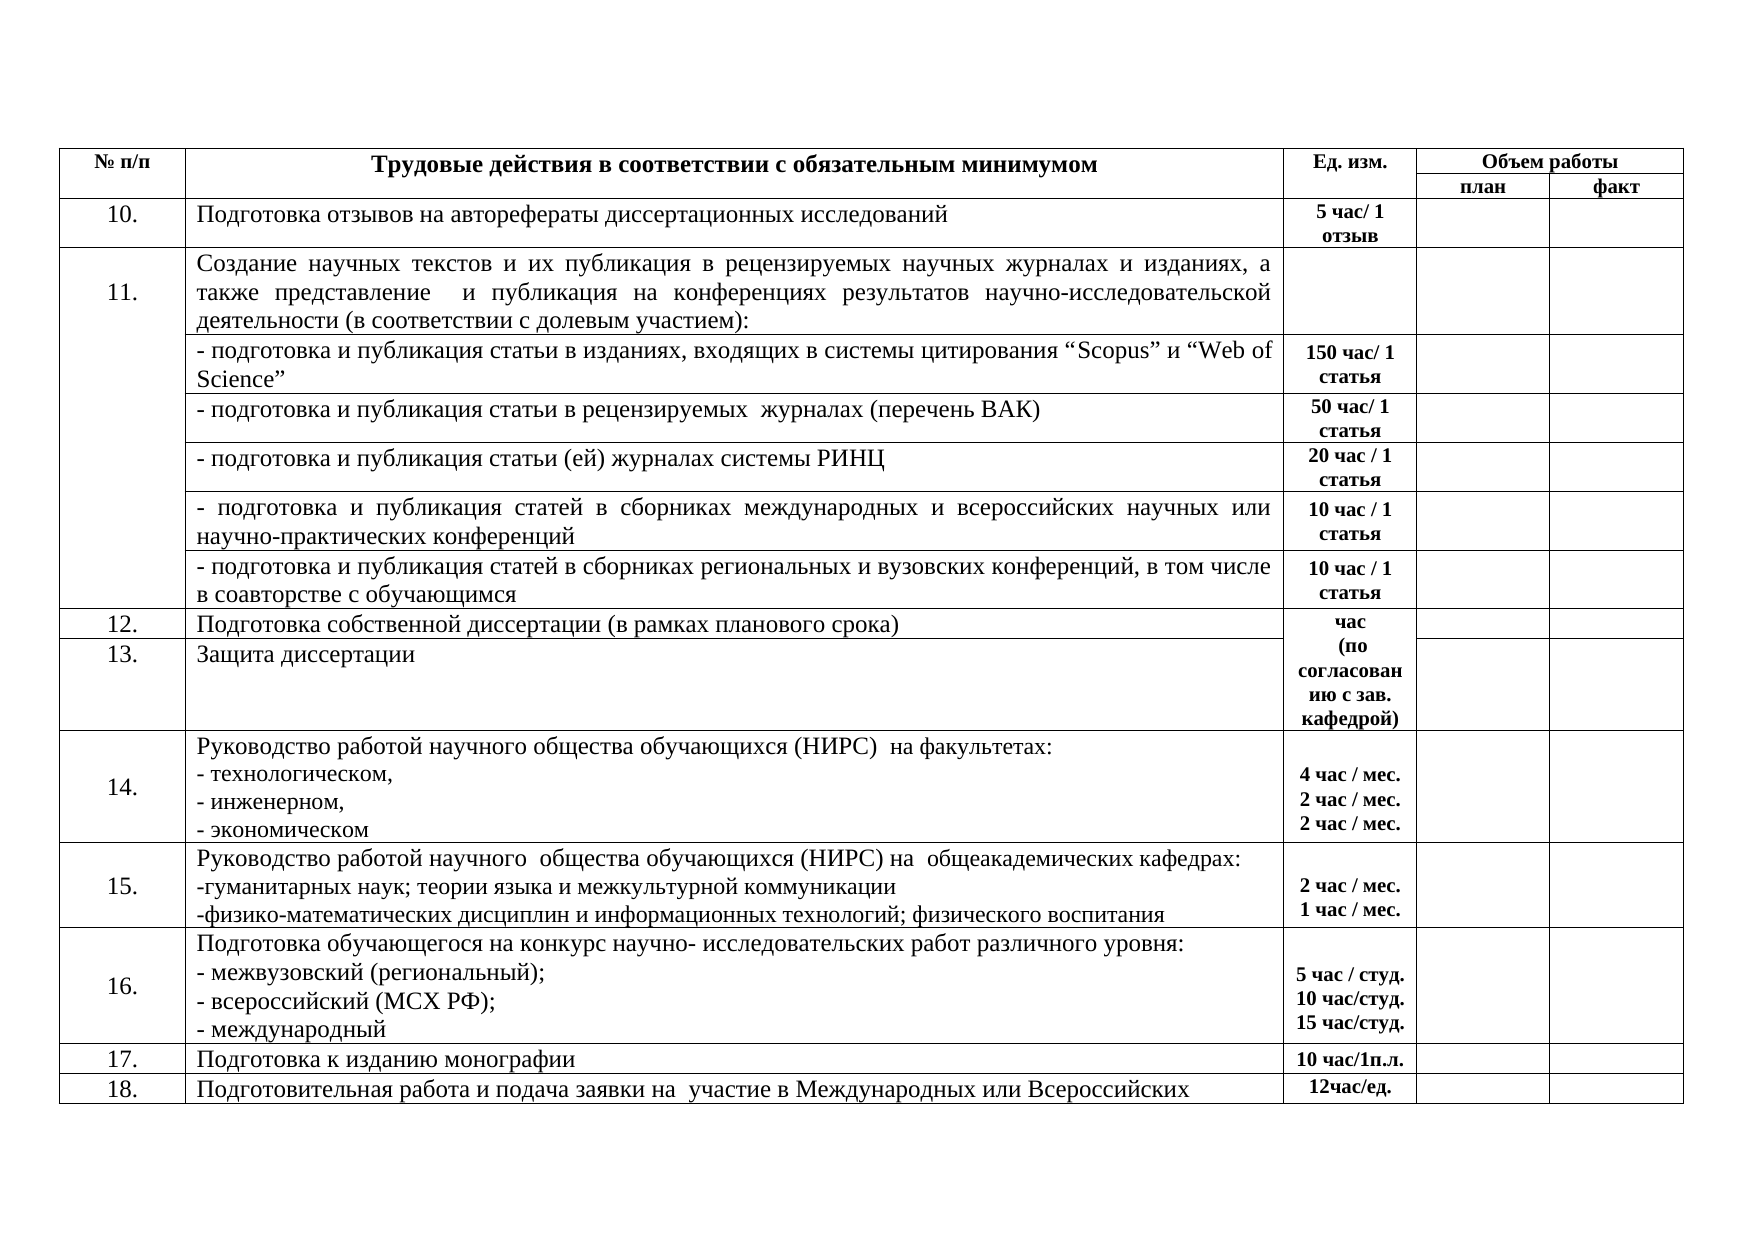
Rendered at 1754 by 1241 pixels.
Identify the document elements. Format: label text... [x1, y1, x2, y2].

table_cell Создание научных текстов и их публикация в рецензируемых научных журналах и изданиях, а также представление и публикация на конференциях результатов научно-исследовательской деятельности (в соответствии с долевым участием): [186, 248, 1283, 334]
table_cell [1550, 1044, 1683, 1073]
table_cell 14. [60, 731, 185, 842]
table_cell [186, 1074, 1283, 1103]
table_cell [1550, 248, 1683, 334]
table_cell [1550, 394, 1683, 442]
table_cell [1550, 731, 1683, 842]
table_cell 18. [60, 1074, 185, 1103]
table_cell 10 час / 1 статья [1284, 492, 1416, 550]
table_cell [1284, 248, 1416, 334]
table_cell 12час/ед. [1284, 1074, 1416, 1103]
table_cell [1550, 843, 1683, 927]
table_cell [1417, 335, 1549, 393]
table_cell 5 час / студ. 10 час/студ. 15 час/студ. [1284, 928, 1416, 1043]
table_cell - подготовка и публикация статьи в рецензируемых журналах (перечень ВАК) [186, 394, 1283, 442]
table_cell 20 час / 1 статья [1284, 443, 1416, 491]
table_cell [1550, 1074, 1683, 1103]
table_header Объем работы [1417, 149, 1683, 173]
table_cell [1417, 492, 1549, 550]
table_cell [1417, 609, 1549, 638]
table_cell 11. [60, 248, 185, 608]
table_cell [1550, 443, 1683, 491]
table_header № п/п [60, 149, 185, 198]
table_cell 15. [60, 843, 185, 927]
table_cell [1550, 335, 1683, 393]
table_cell [1417, 551, 1549, 608]
table_cell [1417, 843, 1549, 927]
table_cell [1417, 928, 1549, 1043]
table_cell 13. [60, 639, 185, 730]
table_cell 50 час/ 1 статья [1284, 394, 1416, 442]
table_cell [1550, 492, 1683, 550]
table_cell [1417, 394, 1549, 442]
table_cell - подготовка и публикация статьи (ей) журналах системы РИНЦ [186, 443, 1283, 491]
table_cell час (по согласованию с зав. кафедрой) [1284, 609, 1416, 730]
table_cell 12. [60, 609, 185, 638]
table_cell [1550, 551, 1683, 608]
table_cell Руководство работой научного общества обучающихся (НИРС) на общеакадемических кафедрах: -гуманитарных наук; теории языка и межкультурной коммуникации -физико-математических дисциплин и информационных технологий; физического воспитания [186, 843, 1283, 927]
table_cell [1550, 928, 1683, 1043]
table_cell [1417, 1044, 1549, 1073]
table_cell [1417, 248, 1549, 334]
table_cell [1417, 731, 1549, 842]
table_cell 150 час/ 1 статья [1284, 335, 1416, 393]
table_cell 16. [60, 928, 185, 1043]
table_cell Подготовка собственной диссертации (в рамках планового срока) [186, 609, 1283, 638]
table_cell 10 час / 1 статья [1284, 551, 1416, 608]
table_cell [1417, 639, 1549, 730]
table_cell [1550, 199, 1683, 247]
table_cell Руководство работой научного общества обучающихся (НИРС) на факультетах: - технологическом, - инженерном, - экономическом [186, 731, 1283, 842]
table_cell факт [1550, 174, 1683, 198]
table_cell [1417, 199, 1549, 247]
table_cell план [1417, 174, 1549, 198]
table_cell - подготовка и публикация статей в сборниках международных и всероссийских научных или научно-практических конференций [186, 492, 1283, 550]
table_cell 5 час/ 1 отзыв [1284, 199, 1416, 247]
table_cell - подготовка и публикация статьи в изданиях, входящих в системы цитирования “Scopus” и “Web of Science” [186, 335, 1283, 393]
table_header Ед. изм. [1284, 149, 1416, 198]
table_cell 10. [60, 199, 185, 247]
table_cell 4 час / мес. 2 час / мес. 2 час / мес. [1284, 731, 1416, 842]
table_cell [1417, 1074, 1549, 1103]
table_cell [1417, 443, 1549, 491]
table_cell 17. [60, 1044, 185, 1073]
table_cell Подготовка отзывов на авторефераты диссертационных исследований [186, 199, 1283, 247]
table_cell 10 час/1п.л. [1284, 1044, 1416, 1073]
table_cell - подготовка и публикация статей в сборниках региональных и вузовских конференций, в том числе в соавторстве с обучающимся [186, 551, 1283, 608]
table_header Трудовые действия в соответствии с обязательным минимумом [186, 149, 1283, 198]
table_cell Подготовка обучающегося на конкурс научно- исследовательских работ различного уровня: - межвузовский (региональный); - всероссийский (МСХ РФ); - международный [186, 928, 1283, 1043]
table_cell 2 час / мес. 1 час / мес. [1284, 843, 1416, 927]
table_cell [1550, 609, 1683, 638]
table_cell Подготовка к изданию монографии [186, 1044, 1283, 1073]
table_cell Защита диссертации [186, 639, 1283, 730]
table_cell [1550, 639, 1683, 730]
